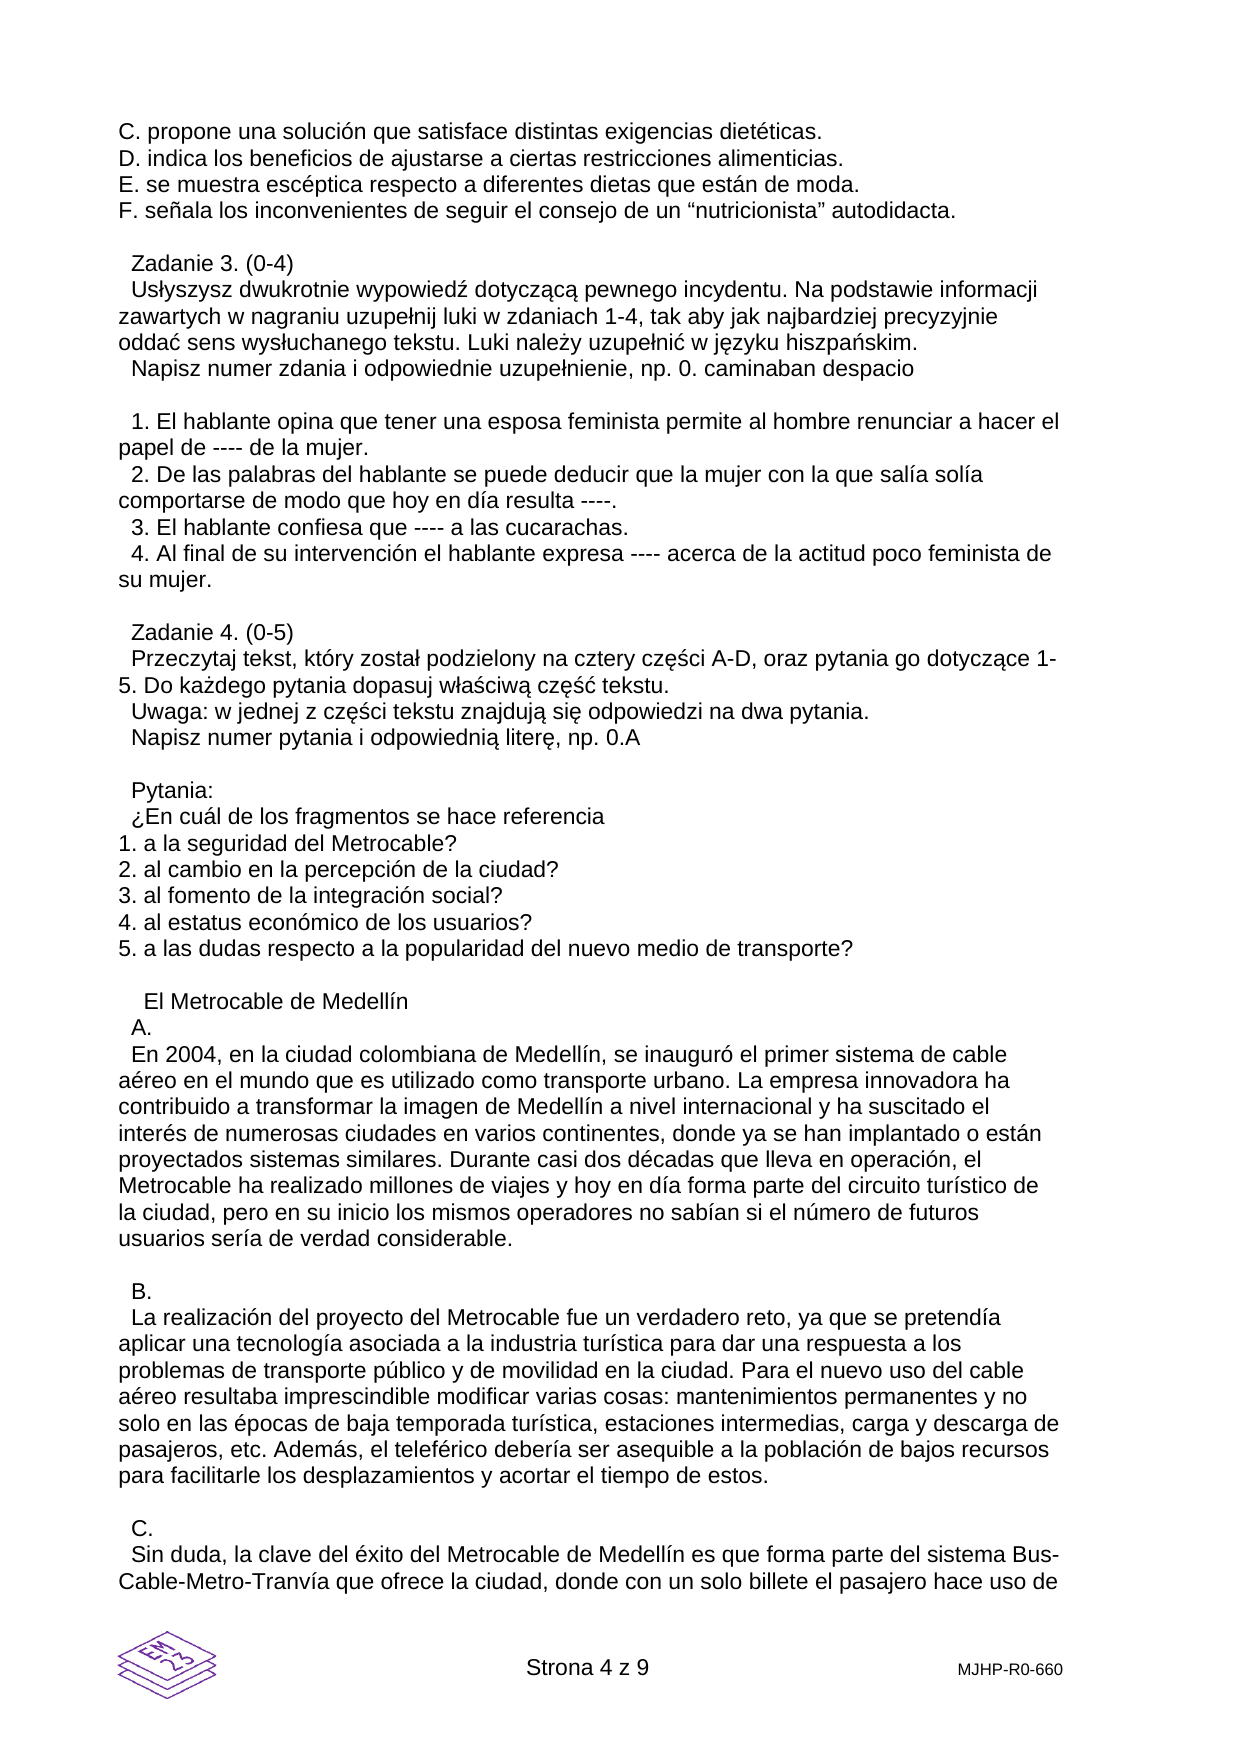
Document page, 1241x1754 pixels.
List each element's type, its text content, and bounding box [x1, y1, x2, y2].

text E. se muestra escéptica respecto a diferentes dietas que están de moda. [118, 171, 1063, 197]
text C. propone una solución que satisface distintas exigencias dietéticas. [118, 118, 1063, 144]
text 2. al cambio en la percepción de la ciudad? [118, 856, 1063, 882]
text El Metrocable de Medellín [118, 988, 1063, 1014]
text A. [118, 1014, 1063, 1041]
text Zadanie 4. (0-5) [118, 619, 1063, 645]
text 1. El hablante opina que tener una esposa feminista permite al hombre renunciar a hacer el papel de ---- de la mujer. [118, 408, 1063, 461]
text Napisz numer zdania i odpowiednie uzupełnienie, np. 0. caminaban despacio [118, 355, 1063, 382]
text En 2004, en la ciudad colombiana de Medellín, se inauguró el primer sistema de cable aéreo en el mundo que es utilizado como transporte urbano. La empresa innovadora ha contribuido a transformar la imagen de Medellín a nivel internacional y ha suscitado el interés de numerosas ciudades en varios continentes, donde ya se han implantado o están proyectados sistemas similares. Durante casi dos décadas que lleva en operación, el Metrocable ha realizado millones de viajes y hoy en día forma parte del circuito turístico de la ciudad, pero en su inicio los mismos operadores no sabían si el número de futuros usuarios sería de verdad considerable. [118, 1041, 1063, 1251]
picture [117, 1631, 217, 1699]
text 1. a la seguridad del Metrocable? [118, 830, 1063, 856]
text Pytania: [118, 777, 1063, 803]
text 3. al fomento de la integración social? [118, 882, 1063, 909]
text 3. El hablante confiesa que ---- a las cucarachas. [118, 513, 1063, 540]
text D. indica los beneficios de ajustarse a ciertas restricciones alimenticias. [118, 144, 1063, 171]
text Przeczytaj tekst, który został podzielony na cztery części A-D, oraz pytania go dotyczące 1-5. Do każdego pytania dopasuj właściwą część tekstu. [118, 645, 1063, 698]
text La realización del proyecto del Metrocable fue un verdadero reto, ya que se pretendía aplicar una tecnología asociada a la industria turística para dar una respuesta a los problemas de transporte público y de movilidad en la ciudad. Para el nuevo uso del cable aéreo resultaba imprescindible modificar varias cosas: mantenimientos permanentes y no solo en las épocas de baja temporada turística, estaciones intermedias, carga y descarga de pasajeros, etc. Además, el teleférico debería ser asequible a la población de bajos recursos para facilitarle los desplazamientos y acortar el tiempo de estos. [118, 1304, 1063, 1488]
text C. [118, 1515, 1063, 1541]
text F. señala los inconvenientes de seguir el consejo de un “nutricionista” autodidacta. [118, 197, 1063, 223]
text Napisz numer pytania i odpowiednią literę, np. 0.A [118, 724, 1063, 751]
text 4. Al final de su intervención el hablante expresa ---- acerca de la actitud poco feminista de su mujer. [118, 540, 1063, 592]
text 4. al estatus económico de los usuarios? [118, 909, 1063, 935]
text ¿En cuál de los fragmentos se hace referencia [118, 803, 1063, 830]
text Uwaga: w jednej z części tekstu znajdują się odpowiedzi na dwa pytania. [118, 698, 1063, 724]
text 2. De las palabras del hablante se puede deducir que la mujer con la que salía solía comportarse de modo que hoy en día resulta ----. [118, 461, 1063, 513]
text 5. a las dudas respecto a la popularidad del nuevo medio de transporte? [118, 935, 1063, 961]
text Zadanie 3. (0-4) [118, 250, 1063, 276]
text Usłyszysz dwukrotnie wypowiedź dotyczącą pewnego incydentu. Na podstawie informacji zawartych w nagraniu uzupełnij luki w zdaniach 1-4, tak aby jak najbardziej precyzyjnie oddać sens wysłuchanego tekstu. Luki należy uzupełnić w języku hiszpańskim. [118, 276, 1063, 355]
text B. [118, 1278, 1063, 1304]
